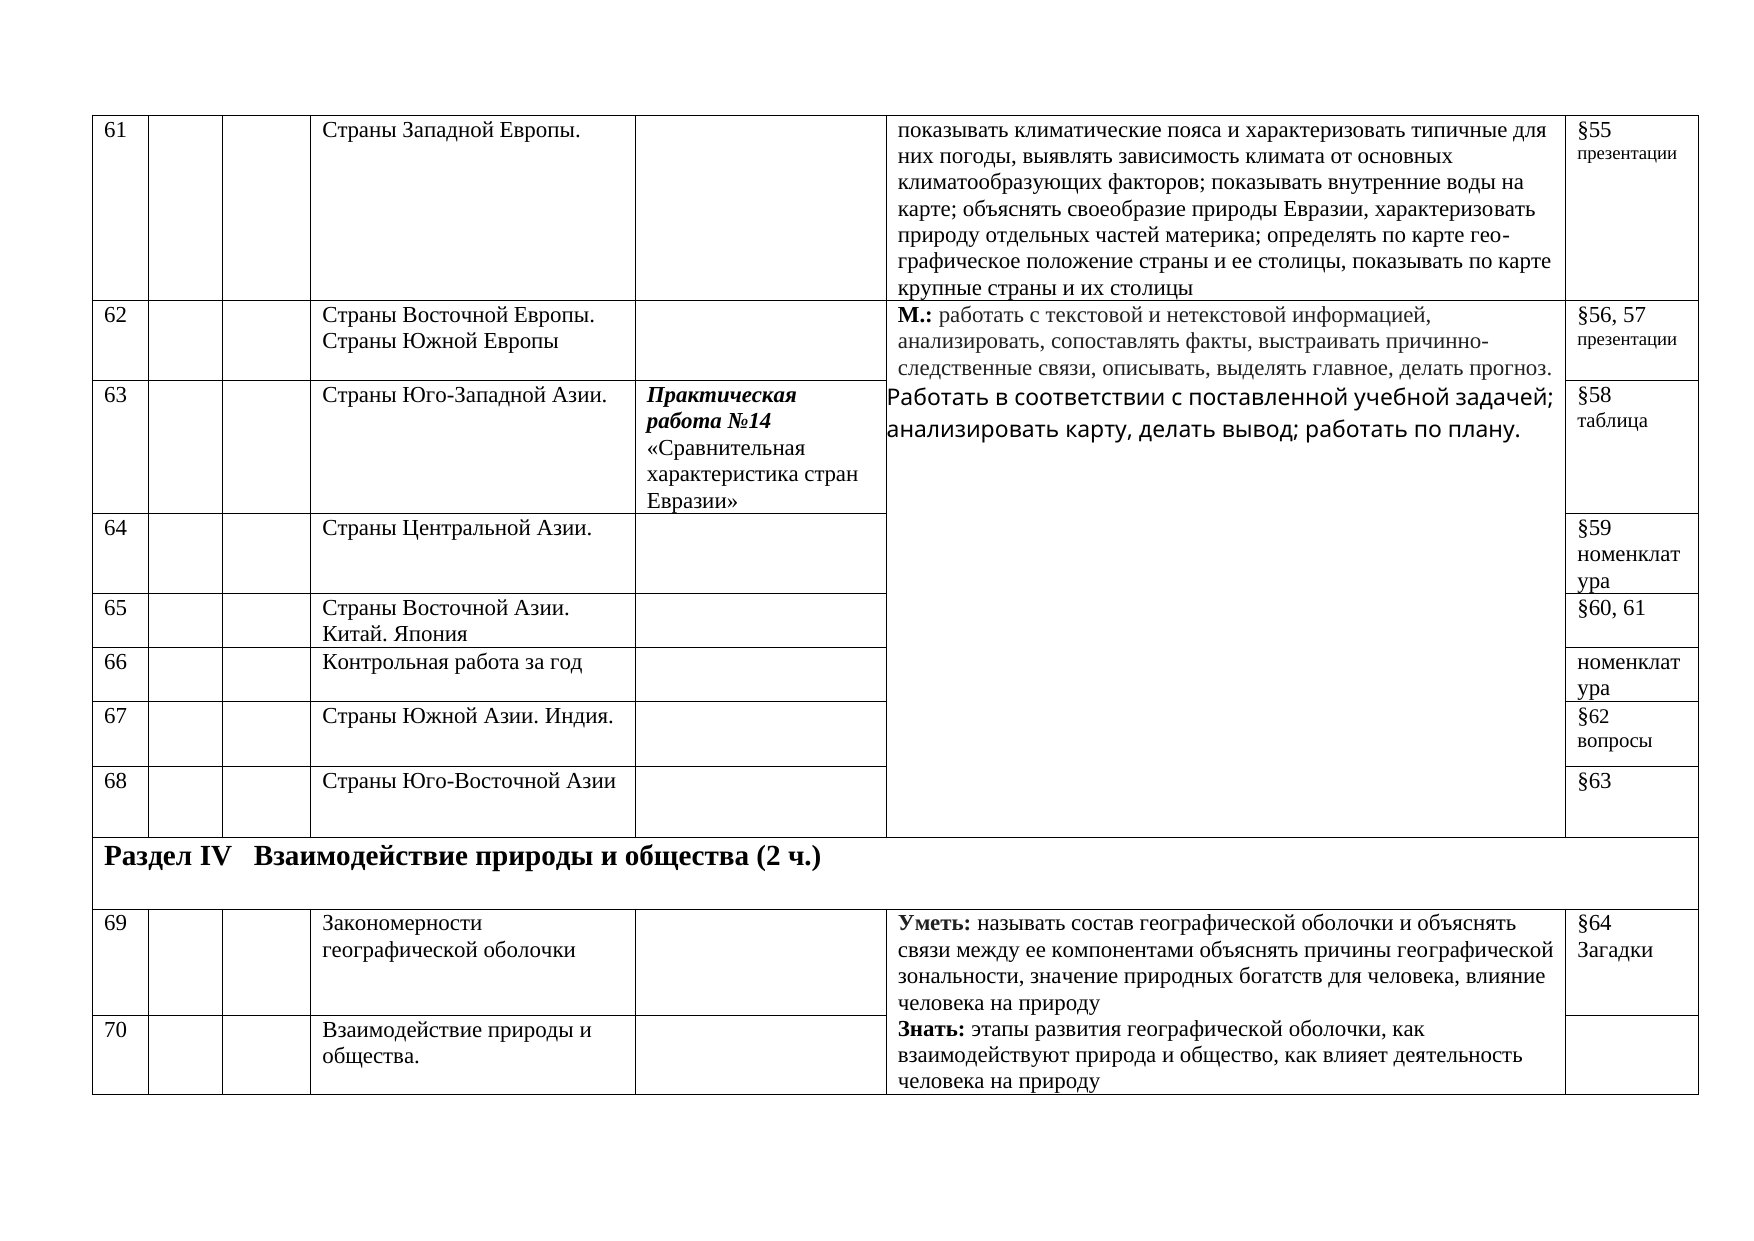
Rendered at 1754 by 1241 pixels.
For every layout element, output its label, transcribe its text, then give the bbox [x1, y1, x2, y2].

table_cell [223, 514, 310, 593]
table_cell [149, 594, 222, 647]
table_cell §59 номенклатура [1566, 514, 1698, 593]
table_cell [149, 514, 222, 593]
table_cell [223, 702, 310, 766]
table_cell §55 презентации [1566, 116, 1698, 300]
table_cell §63 [1566, 767, 1698, 837]
table_cell Практическая работа №14 «Сравнительная характеристика стран Евразии» [636, 381, 886, 513]
table_cell [636, 301, 886, 380]
table_cell §60, 61 [1566, 594, 1698, 647]
table_cell [1566, 1016, 1698, 1094]
table_cell номенклатура [1566, 648, 1698, 701]
table_cell [149, 910, 222, 1015]
table_cell Страны Восточной Европы. Страны Южной Европы [311, 301, 635, 380]
table_cell [149, 702, 222, 766]
table_cell Раздел IV Взаимодействие природы и общества (2 ч.) [93, 838, 1698, 908]
table_cell §64 Загадки [1566, 910, 1698, 1015]
table_cell Страны Юго-Западной Азии. [311, 381, 635, 513]
table_cell 70 [93, 1016, 148, 1094]
table_cell Страны Южной Азии. Индия. [311, 702, 635, 766]
table_cell Уметь: называть состав географической оболочки и объяснять связи между ее компонентами объяснять причины географической зональности, значение природных богатств для человека, влияние человека на природу Знать: этапы развития географической оболочки, как взаимодействуют природа и общество, как влияет деятельность человека на природу [887, 910, 1565, 1094]
table_cell Работать в соответствии с поставленной учебной задачей; анализировать карту, делать вывод; работать по плану. [887, 380, 1565, 837]
table_cell Страны Центральной Азии. [311, 514, 635, 593]
table_cell §58 таблица [1566, 381, 1698, 513]
table_cell [149, 1016, 222, 1094]
table_cell Закономерности географической оболочки [311, 910, 635, 1015]
table_cell [636, 648, 886, 701]
table_cell [223, 116, 310, 300]
table_cell [149, 116, 222, 300]
table_cell [223, 910, 310, 1015]
table_cell 65 [93, 594, 148, 647]
table_cell [636, 1016, 886, 1094]
table_cell [223, 381, 310, 513]
table_cell [149, 767, 222, 837]
table_cell 61 [93, 116, 148, 300]
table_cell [311, 1016, 635, 1094]
table_cell §62 вопросы [1566, 702, 1698, 766]
table_cell [149, 381, 222, 513]
table_cell §56, 57 презентации [1566, 301, 1698, 380]
table_cell [149, 301, 222, 380]
table_cell 68 [93, 767, 148, 837]
table_cell 63 [93, 381, 148, 513]
table_cell [636, 702, 886, 766]
table_cell 64 [93, 514, 148, 593]
table_cell Страны Восточной Азии. Китай. Япония [311, 594, 635, 647]
table_cell Страны Западной Европы. [311, 116, 635, 300]
table_cell 69 [93, 910, 148, 1015]
table_cell [636, 767, 886, 837]
table_cell [149, 648, 222, 701]
table_cell [636, 514, 886, 593]
table_cell [223, 648, 310, 701]
table_cell [636, 594, 886, 647]
table_cell 67 [93, 702, 148, 766]
table_cell М.: работать с текстовой и нетекстовой информацией, анализировать, сопоставлять факты, выстраивать причинно-следственные связи, описывать, выделять главное, делать прогноз. [887, 301, 1565, 380]
table_cell 66 [93, 648, 148, 701]
table_cell Страны Юго-Восточной Азии [311, 767, 635, 837]
table_cell [636, 910, 886, 1015]
table_cell [223, 594, 310, 647]
table_cell [223, 767, 310, 837]
table_cell [223, 301, 310, 380]
table_cell 62 [93, 301, 148, 380]
table_cell [636, 116, 886, 300]
table_cell Контрольная работа за год [311, 648, 635, 701]
table_cell [223, 1016, 310, 1094]
